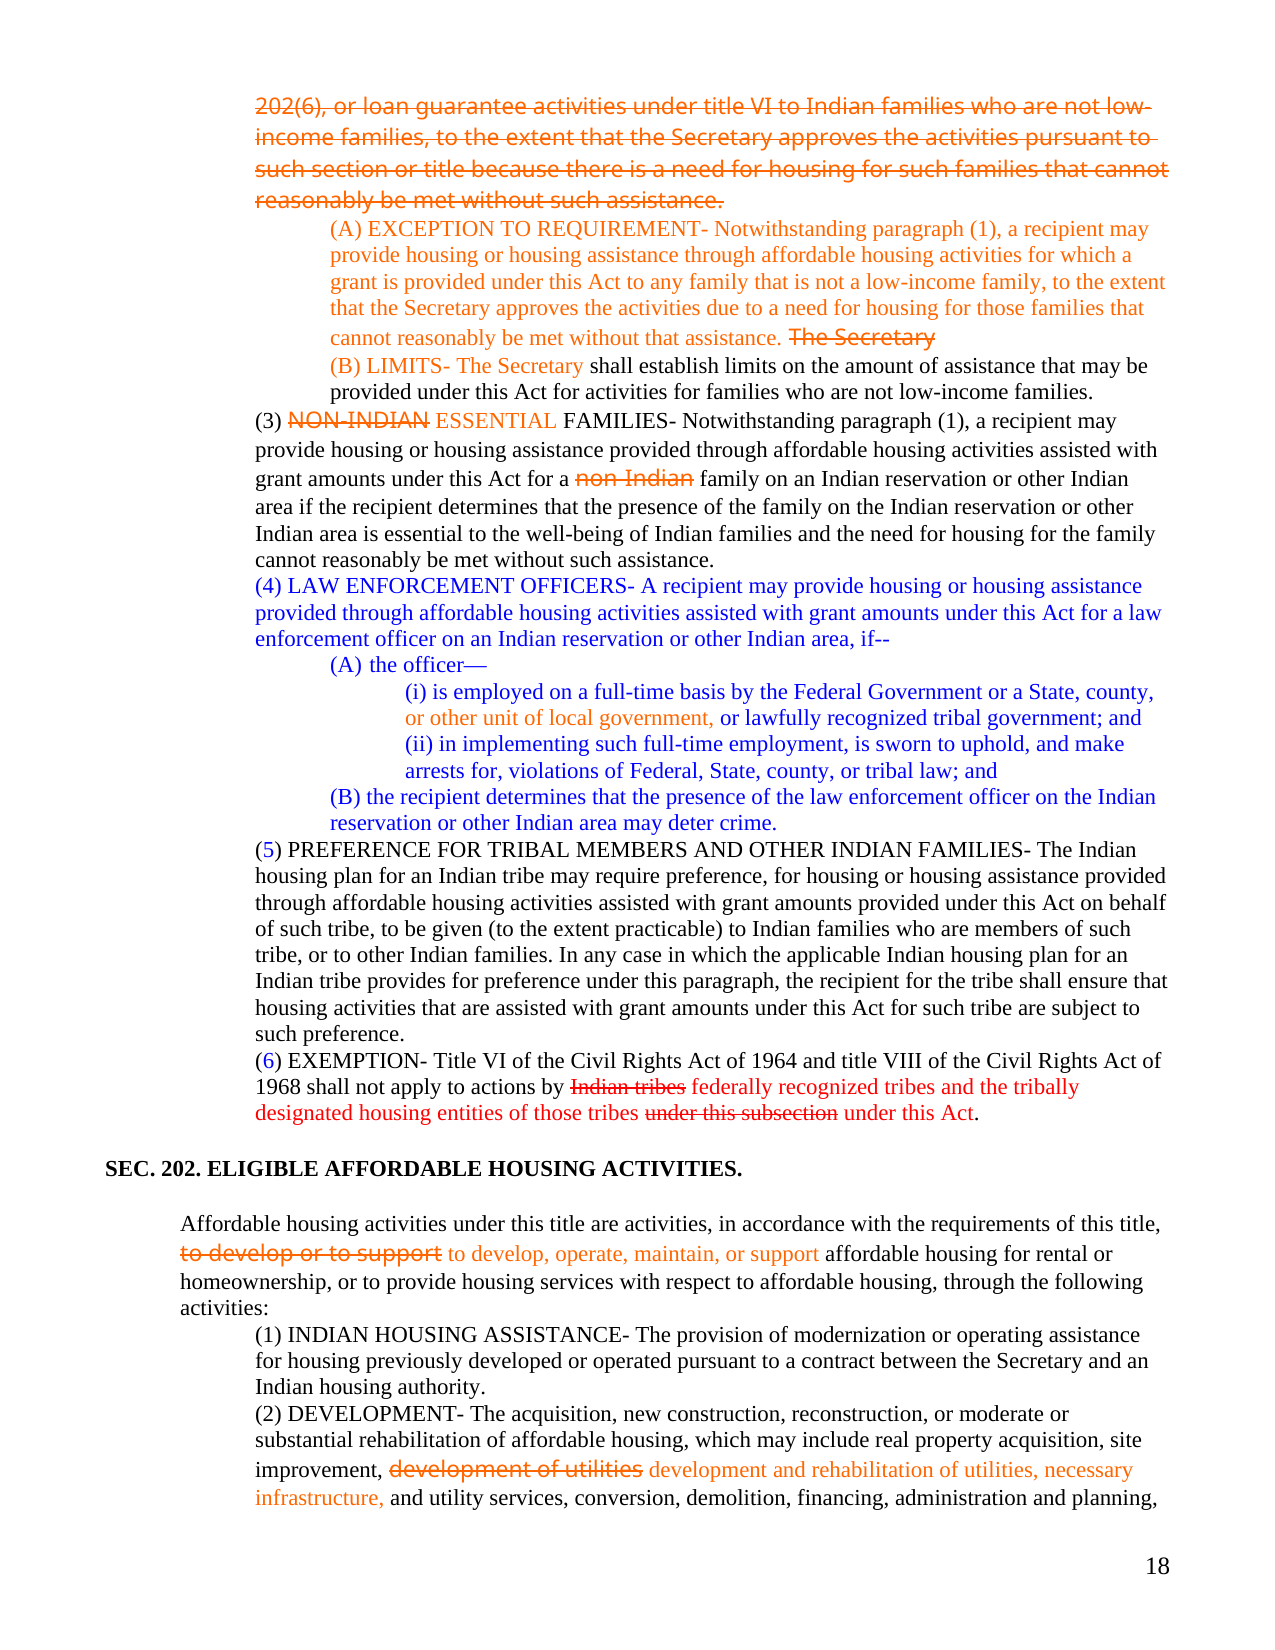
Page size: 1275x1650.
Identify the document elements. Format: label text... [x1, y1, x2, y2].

text (4) LAW ENFORCEMENT OFFICERS- A recipient may provide housing or housing assistance provided through affordable housing activities assisted with grant amounts under this Act for a law enforcement officer on an Indian reservation or other Indian area, if-- [255, 572, 1170, 651]
text (A) EXCEPTION TO REQUIREMENT- Notwithstanding paragraph (1), a recipient may provide housing or housing assistance through affordable housing activities for which a grant is provided under this Act to any family that is not a low-income family, to the extent that the Secretary approves the activities due to a need for housing for those families that cannot reasonably be met without that assistance. The Secretary [330, 215, 1170, 352]
text (B) the recipient determines that the presence of the law enforcement officer on the Indian reservation or other Indian area may deter crime. [330, 783, 1170, 836]
subtitle SEC. 202. ELIGIBLE AFFORDABLE HOUSING ACTIVITIES. [105, 1155, 1170, 1181]
list the officer— [330, 651, 1170, 678]
text (B) LIMITS- The Secretary shall establish limits on the amount of assistance that may be provided under this Act for activities for families who are not low-income families. [330, 352, 1170, 404]
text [255, 90, 1170, 215]
text (ii) in implementing such full-time employment, is sworn to uphold, and make arrests for, violations of Federal, State, county, or tribal law; and [405, 730, 1170, 783]
text (6) EXEMPTION- Title VI of the Civil Rights Act of 1964 and title VIII of the Civil Rights Act of 1968 shall not apply to actions by Indian tribes federally recognized tribes and the tribally designated housing entities of those tribes under this subsection under this Act. [255, 1047, 1170, 1126]
text (5) PREFERENCE FOR TRIBAL MEMBERS AND OTHER INDIAN FAMILIES- The Indian housing plan for an Indian tribe may require preference, for housing or housing assistance provided through affordable housing activities assisted with grant amounts provided under this Act on behalf of such tribe, to be given (to the extent practicable) to Indian families who are members of such tribe, or to other Indian families. In any case in which the applicable Indian housing plan for an Indian tribe provides for preference under this paragraph, the recipient for the tribe shall ensure that housing activities that are assisted with grant amounts under this Act for such tribe are subject to such preference. [255, 836, 1170, 1047]
text (1) INDIAN HOUSING ASSISTANCE- The provision of modernization or operating assistance for housing previously developed or operated pursuant to a contract between the Secretary and an Indian housing authority. [255, 1321, 1170, 1400]
text (3) NON-INDIAN ESSENTIAL FAMILIES- Notwithstanding paragraph (1), a recipient may provide housing or housing assistance provided through affordable housing activities assisted with grant amounts under this Act for a non-Indian family on an Indian reservation or other Indian area if the recipient determines that the presence of the family on the Indian reservation or other Indian area is essential to the well-being of Indian families and the need for housing for the family cannot reasonably be met without such assistance. [255, 404, 1170, 572]
text Affordable housing activities under this title are activities, in accordance with the requirements of this title, to develop or to support to develop, operate, maintain, or support affordable housing for rental or homeownership, or to provide housing services with respect to affordable housing, through the following activities: [180, 1210, 1170, 1321]
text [255, 1400, 1170, 1510]
text (i) is employed on a full-time basis by the Federal Government or a State, county, or other unit of local government, or lawfully recognized tribal government; and [405, 678, 1170, 730]
